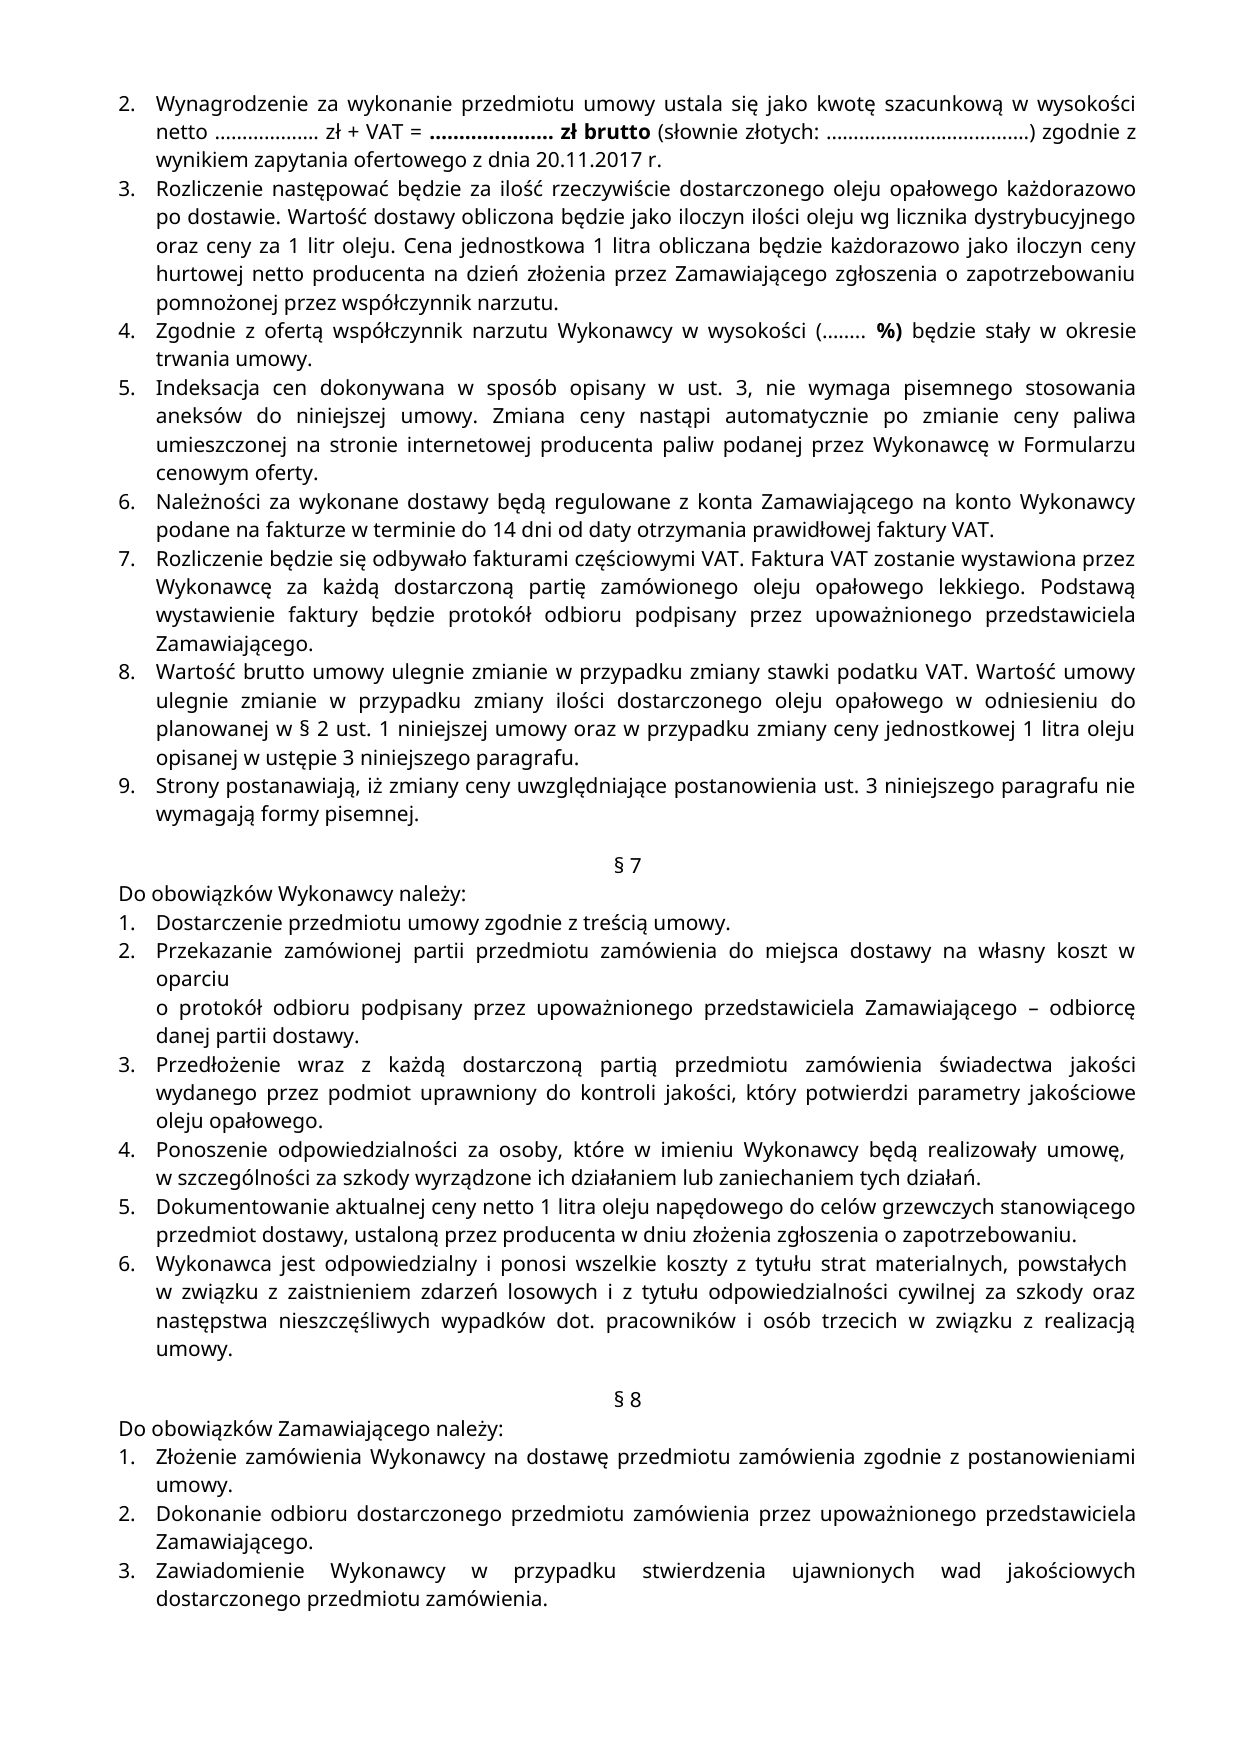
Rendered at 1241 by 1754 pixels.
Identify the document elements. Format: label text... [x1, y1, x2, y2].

text Do obowiązków Wykonawcy należy: [118, 879, 1137, 908]
list Przedłożenie wraz z każdą dostarczoną partią przedmiotu zamówienia świadectwa jakości wydanego przez podmiot uprawniony do kontroli jakości, który potwierdzi parametry jakościowe oleju opałowego. [118, 1050, 1137, 1135]
list Rozliczenie będzie się odbywało fakturami częściowymi VAT. Faktura VAT zostanie wystawiona przez Wykonawcę za każdą dostarczoną partię zamówionego oleju opałowego lekkiego. Podstawą wystawienie faktury będzie protokół odbioru podpisany przez upoważnionego przedstawiciela Zamawiającego. [118, 544, 1137, 657]
list Przekazanie zamówionej partii przedmiotu zamówienia do miejsca dostawy na własny koszt w oparciu o protokół odbioru podpisany przez upoważnionego przedstawiciela Zamawiającego – odbiorcę danej partii dostawy. [118, 936, 1137, 1050]
list Dostarczenie przedmiotu umowy zgodnie z treścią umowy. [118, 908, 1137, 936]
text Do obowiązków Zamawiającego należy: [118, 1414, 1137, 1442]
list Ponoszenie odpowiedzialności za osoby, które w imieniu Wykonawcy będą realizowały umowę, w szczególności za szkody wyrządzone ich działaniem lub zaniechaniem tych działań. [118, 1135, 1137, 1192]
text § 7 [118, 851, 1137, 879]
list Indeksacja cen dokonywana w sposób opisany w ust. 3, nie wymaga pisemnego stosowania aneksów do niniejszej umowy. Zmiana ceny nastąpi automatycznie po zmianie ceny paliwa umieszczonej na stronie internetowej producenta paliw podanej przez Wykonawcę w Formularzu cenowym oferty. [118, 373, 1137, 487]
list Zgodnie z ofertą współczynnik narzutu Wykonawcy w wysokości (…….. %) będzie stały w okresie trwania umowy. [118, 316, 1137, 373]
list Rozliczenie następować będzie za ilość rzeczywiście dostarczonego oleju opałowego każdorazowo po dostawie. Wartość dostawy obliczona będzie jako iloczyn ilości oleju wg licznika dystrybucyjnego oraz ceny za 1 litr oleju. Cena jednostkowa 1 litra obliczana będzie każdorazowo jako iloczyn ceny hurtowej netto producenta na dzień złożenia przez Zamawiającego zgłoszenia o zapotrzebowaniu pomnożonej przez współczynnik narzutu. [118, 174, 1137, 316]
list Strony postanawiają, iż zmiany ceny uwzględniające postanowienia ust. 3 niniejszego paragrafu nie wymagają formy pisemnej. [118, 771, 1137, 828]
list Dokonanie odbioru dostarczonego przedmiotu zamówienia przez upoważnionego przedstawiciela Zamawiającego. [118, 1499, 1137, 1556]
list Wartość brutto umowy ulegnie zmianie w przypadku zmiany stawki podatku VAT. Wartość umowy ulegnie zmianie w przypadku zmiany ilości dostarczonego oleju opałowego w odniesieniu do planowanej w § 2 ust. 1 niniejszej umowy oraz w przypadku zmiany ceny jednostkowej 1 litra oleju opisanej w ustępie 3 niniejszego paragrafu. [118, 657, 1137, 771]
list Złożenie zamówienia Wykonawcy na dostawę przedmiotu zamówienia zgodnie z postanowieniami umowy. [118, 1442, 1137, 1499]
list Należności za wykonane dostawy będą regulowane z konta Zamawiającego na konto Wykonawcy podane na fakturze w terminie do 14 dni od daty otrzymania prawidłowej faktury VAT. [118, 487, 1137, 544]
list Wynagrodzenie za wykonanie przedmiotu umowy ustala się jako kwotę szacunkową w wysokości netto ………………. zł + VAT = ………………… zł brutto (słownie złotych: ……………………………….) zgodnie z wynikiem zapytania ofertowego z dnia 20.11.2017 r. [118, 89, 1137, 174]
list Dokumentowanie aktualnej ceny netto 1 litra oleju napędowego do celów grzewczych stanowiącego przedmiot dostawy, ustaloną przez producenta w dniu złożenia zgłoszenia o zapotrzebowaniu. [118, 1192, 1137, 1249]
text § 8 [118, 1385, 1137, 1414]
list Wykonawca jest odpowiedzialny i ponosi wszelkie koszty z tytułu strat materialnych, powstałych w związku z zaistnieniem zdarzeń losowych i z tytułu odpowiedzialności cywilnej za szkody oraz następstwa nieszczęśliwych wypadków dot. pracowników i osób trzecich w związku z realizacją umowy. [118, 1249, 1137, 1363]
list Zawiadomienie Wykonawcy w przypadku stwierdzenia ujawnionych wad jakościowych dostarczonego przedmiotu zamówienia. [118, 1556, 1137, 1613]
